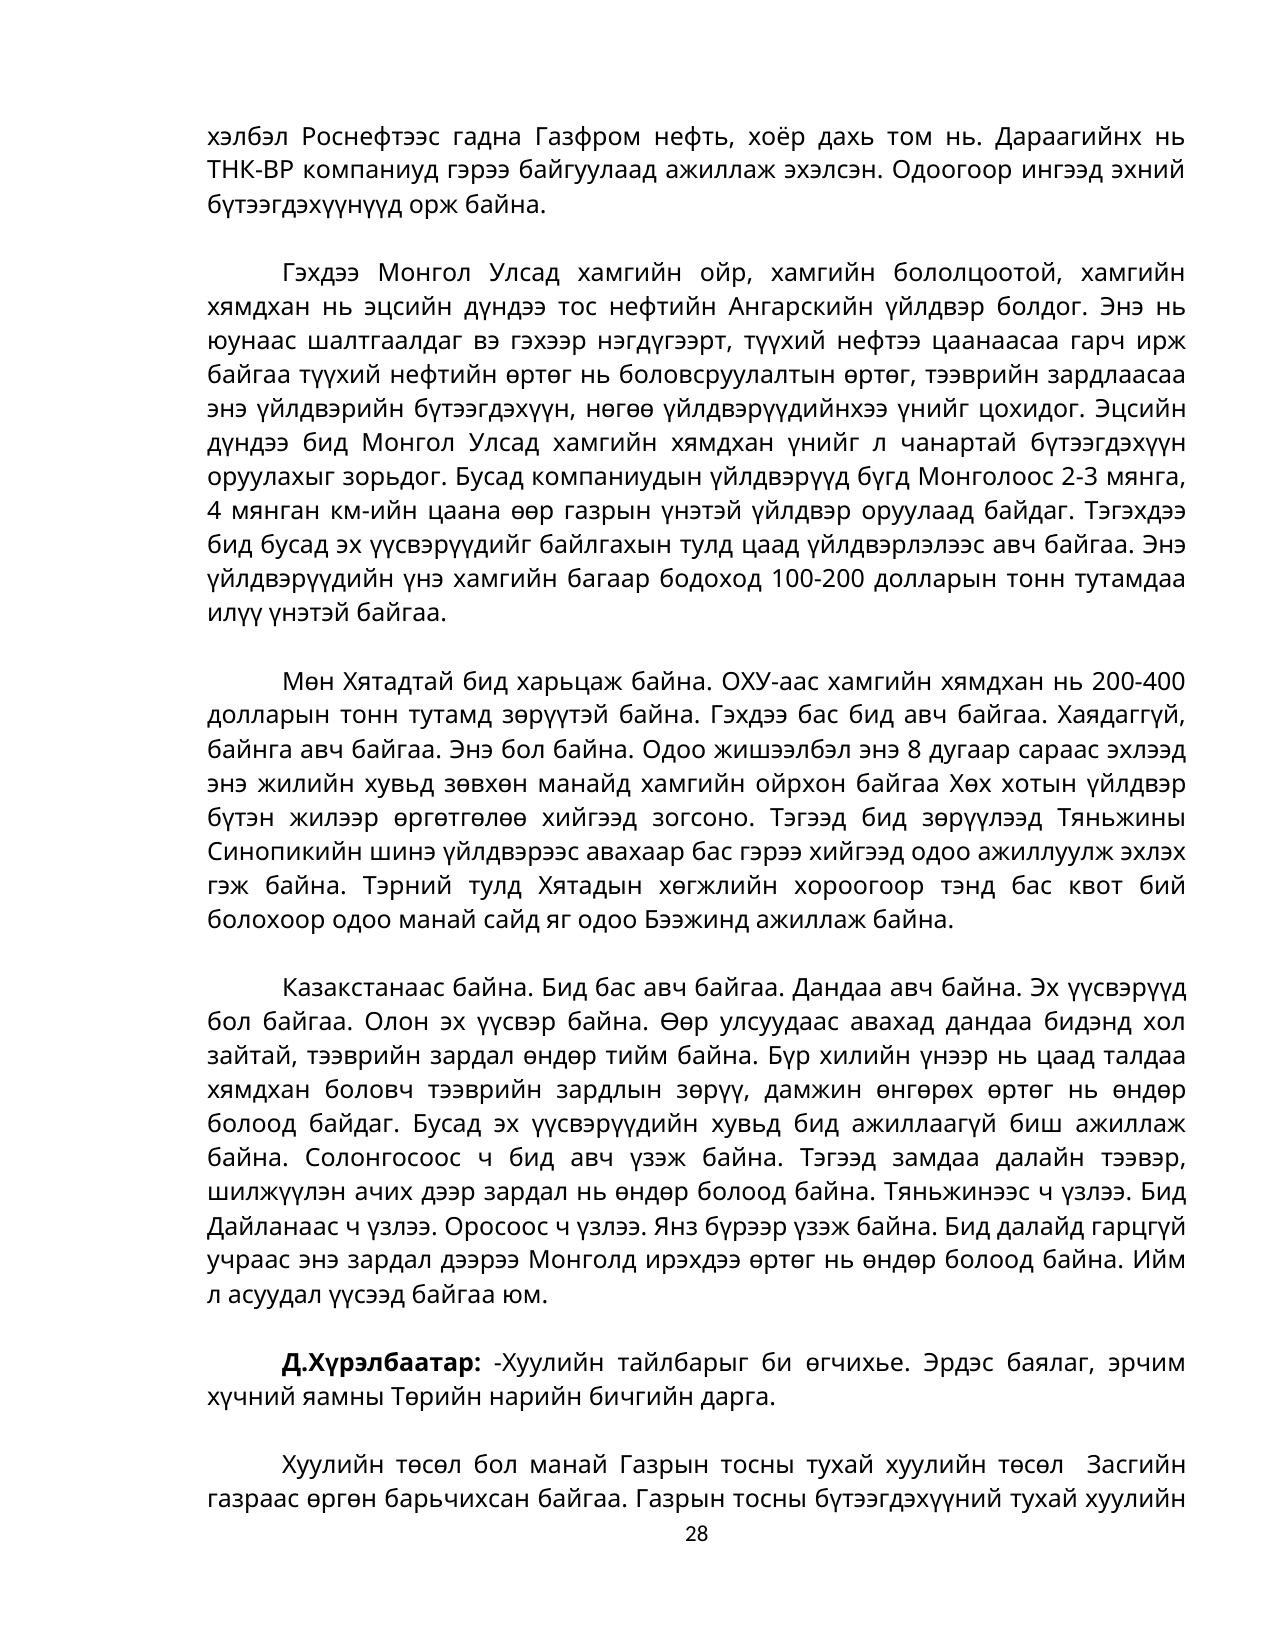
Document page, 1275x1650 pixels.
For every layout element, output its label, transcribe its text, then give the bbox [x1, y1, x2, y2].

text Казакстанаас байна. Бид бас авч байгаа. Дандаа авч байна. Эх үүсвэрүүд бол байгаа. Олон эх үүсвэр байна. Өөр улсуудаас авахад дандаа бидэнд хол зайтай, тээврийн зардал өндөр тийм байна. Бүр хилийн үнээр нь цаад талдаа хямдхан боловч тээврийн зардлын зөрүү, дамжин өнгөрөх өртөг нь өндөр болоод байдаг. Бусад эх үүсвэрүүдийн хувьд бид ажиллаагүй биш ажиллаж байна. Солонгосоос ч бид авч үзэж байна. Тэгээд замдаа далайн тээвэр, шилжүүлэн ачих дээр зардал нь өндөр болоод байна. Тяньжинээс ч үзлээ. Бид Дайланаас ч үзлээ. Оросоос ч үзлээ. Янз бүрээр үзэж байна. Бид далайд гарцгүй учраас энэ зардал дээрээ Монголд ирэхдээ өртөг нь өндөр болоод байна. Ийм л асуудал үүсээд байгаа юм. [207, 970, 1186, 1310]
text Д.Хүрэлбаатар: -Хуулийн тайлбарыг би өгчихье. Эрдэс баялаг, эрчим хүчний яамны Төрийн нарийн бичгийн дарга. [207, 1344, 1186, 1412]
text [207, 118, 1186, 220]
text Мөн Хятадтай бид харьцаж байна. ОХУ-аас хамгийн хямдхан нь 200-400 долларын тонн тутамд зөрүүтэй байна. Гэхдээ бас бид авч байгаа. Хаядаггүй, байнга авч байгаа. Энэ бол байна. Одоо жишээлбэл энэ 8 дугаар сараас эхлээд энэ жилийн хувьд зөвхөн манайд хамгийн ойрхон байгаа Хөх хотын үйлдвэр бүтэн жилээр өргөтгөлөө хийгээд зогсоно. Тэгээд бид зөрүүлээд Тяньжины Синопикийн шинэ үйлдвэрээс авахаар бас гэрээ хийгээд одоо ажиллуулж эхлэх гэж байна. Тэрний тулд Хятадын хөгжлийн хороогоор тэнд бас квот бий болохоор одоо манай сайд яг одоо Бээжинд ажиллаж байна. [207, 663, 1186, 936]
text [207, 1447, 1186, 1515]
text Гэхдээ Монгол Улсад хамгийн ойр, хамгийн бололцоотой, хамгийн хямдхан нь эцсийн дүндээ тос нефтийн Ангарскийн үйлдвэр болдог. Энэ нь юунаас шалтгаалдаг вэ гэхээр нэгдүгээрт, түүхий нефтээ цаанаасаа гарч ирж байгаа түүхий нефтийн өртөг нь боловсруулалтын өртөг, тээврийн зардлаасаа энэ үйлдвэрийн бүтээгдэхүүн, нөгөө үйлдвэрүүдийнхээ үнийг цохидог. Эцсийн дүндээ бид Монгол Улсад хамгийн хямдхан үнийг л чанартай бүтээгдэхүүн оруулахыг зорьдог. Бусад компаниудын үйлдвэрүүд бүгд Монголоос 2-3 мянга, 4 мянган км-ийн цаана өөр газрын үнэтэй үйлдвэр оруулаад байдаг. Тэгэхдээ бид бусад эх үүсвэрүүдийг байлгахын тулд цаад үйлдвэрлэлээс авч байгаа. Энэ үйлдвэрүүдийн үнэ хамгийн багаар бодоход 100-200 долларын тонн тутамдаа илүү үнэтэй байгаа. [207, 254, 1186, 629]
